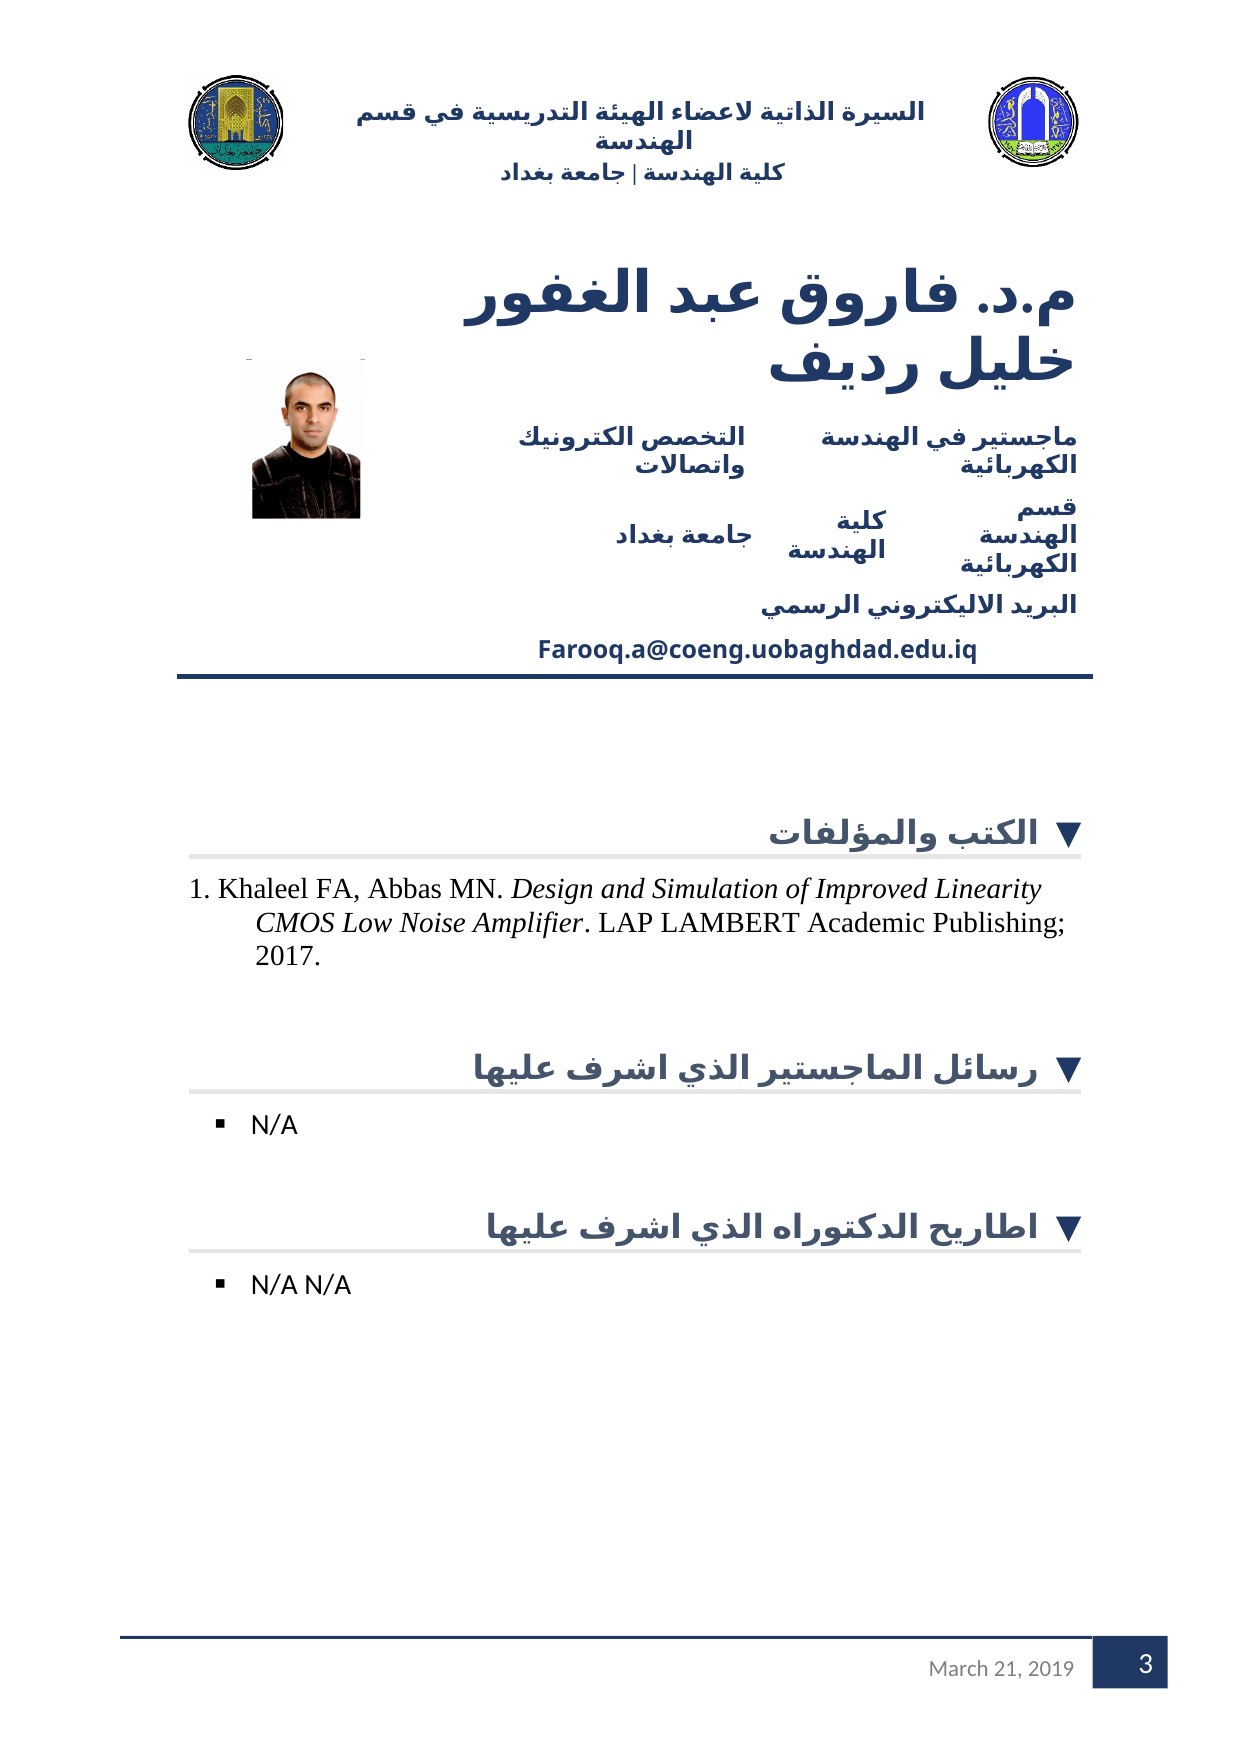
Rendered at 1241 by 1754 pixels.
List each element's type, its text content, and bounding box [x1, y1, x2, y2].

picture [985, 75, 1082, 170]
table_header ▼ رسائل الماجستير الذي اشرف عليها N/A [177, 1036, 1092, 1148]
picture [188, 75, 284, 170]
table_header ▼ اطاريح الدكتوراه الذي اشرف عليها N/A N/A [177, 1195, 1092, 1308]
picture [246, 359, 365, 522]
table_header ▼ الكتب والمؤلفات 1. Khaleel FA, Abbas MN. Design and Simulation of Improved Linearity CMOS Low Noise Amplifier. LAP LAMBERT Academic Publishing; 2017. [177, 801, 1092, 989]
